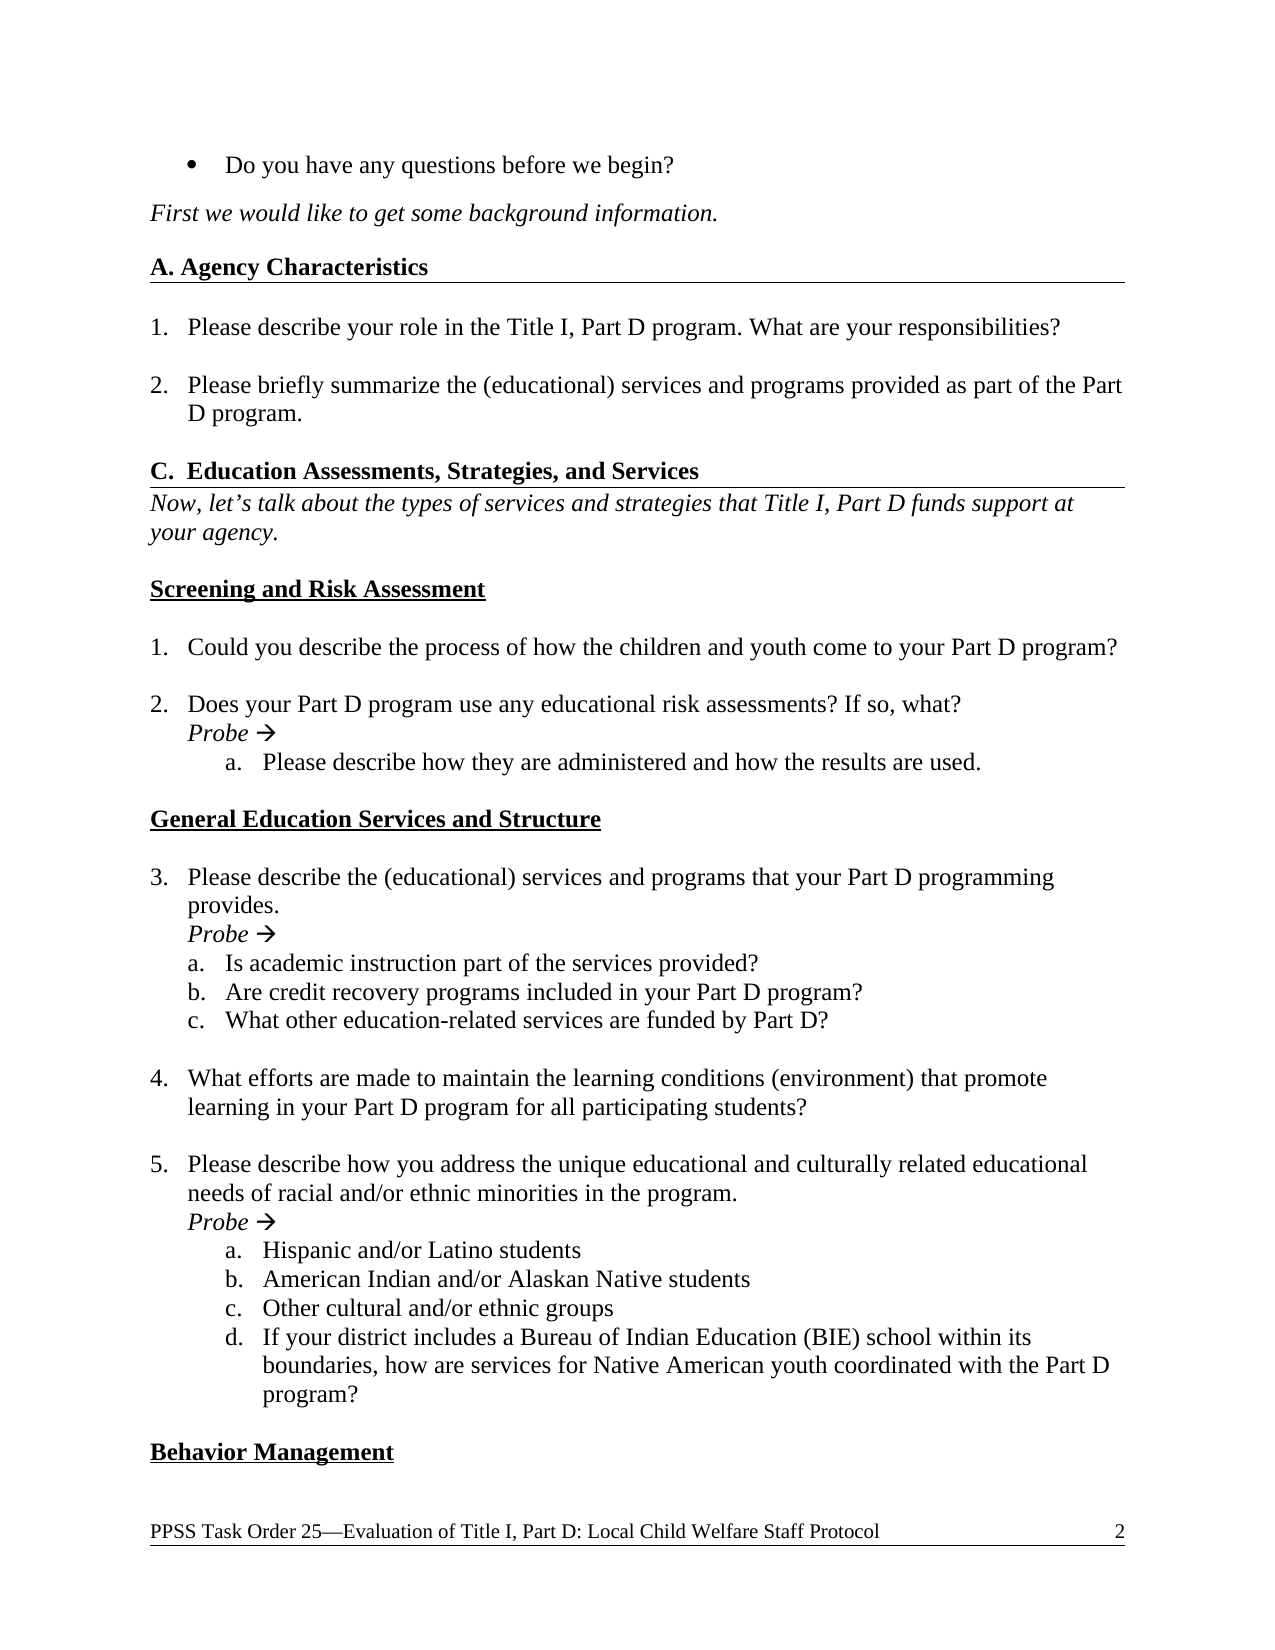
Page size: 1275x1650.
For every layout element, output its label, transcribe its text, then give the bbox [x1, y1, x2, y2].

list Is academic instruction part of the services provided? [187, 948, 1125, 977]
text Probe [187, 1207, 1125, 1235]
list Could you describe the process of how the children and youth come to your Part D program? [150, 632, 1125, 660]
text Screening and Risk Assessment [150, 574, 1125, 603]
list Please describe how you address the unique educational and culturally related educational needs of racial and/or ethnic minorities in the program. [150, 1149, 1125, 1207]
text General Education Services and Structure [150, 804, 1125, 833]
text C. Education Assessments, Strategies, and Services [150, 456, 1125, 487]
list Hispanic and/or Latino students [225, 1235, 1125, 1264]
list Does your Part D program use any educational risk assessments? If so, what? [150, 689, 1125, 718]
list What efforts are made to maintain the learning conditions (environment) that promote learning in your Part D program for all participating students? [150, 1063, 1125, 1120]
text First we would like to get some background information. [150, 198, 1125, 226]
list Please describe the (educational) services and programs that your Part D programming provides. [150, 862, 1125, 919]
list Other cultural and/or ethnic groups [225, 1293, 1125, 1322]
text A. Agency Characteristics [150, 252, 1125, 282]
text Behavior Management [150, 1437, 1125, 1465]
list Please describe your role in the Title I, Part D program. What are your responsibilities? [150, 312, 1125, 341]
list If your district includes a Bureau of Indian Education (BIE) school within its boundaries, how are services for Native American youth coordinated with the Part D program? [225, 1322, 1125, 1408]
list American Indian and/or Alaskan Native students [225, 1264, 1125, 1293]
list What other education-related services are funded by Part D? [187, 1005, 1125, 1034]
list Do you have any questions before we begin? [187, 150, 1125, 179]
text Probe [187, 718, 1125, 747]
list Please briefly summarize the (educational) services and programs provided as part of the Part D program. [150, 370, 1125, 427]
list Probe [187, 919, 1125, 948]
text Now, let’s talk about the types of services and strategies that Title I, Part D funds support at your agency. [150, 488, 1125, 545]
list Please describe how they are administered and how the results are used. [225, 747, 1125, 775]
list Are credit recovery programs included in your Part D program? [187, 977, 1125, 1005]
